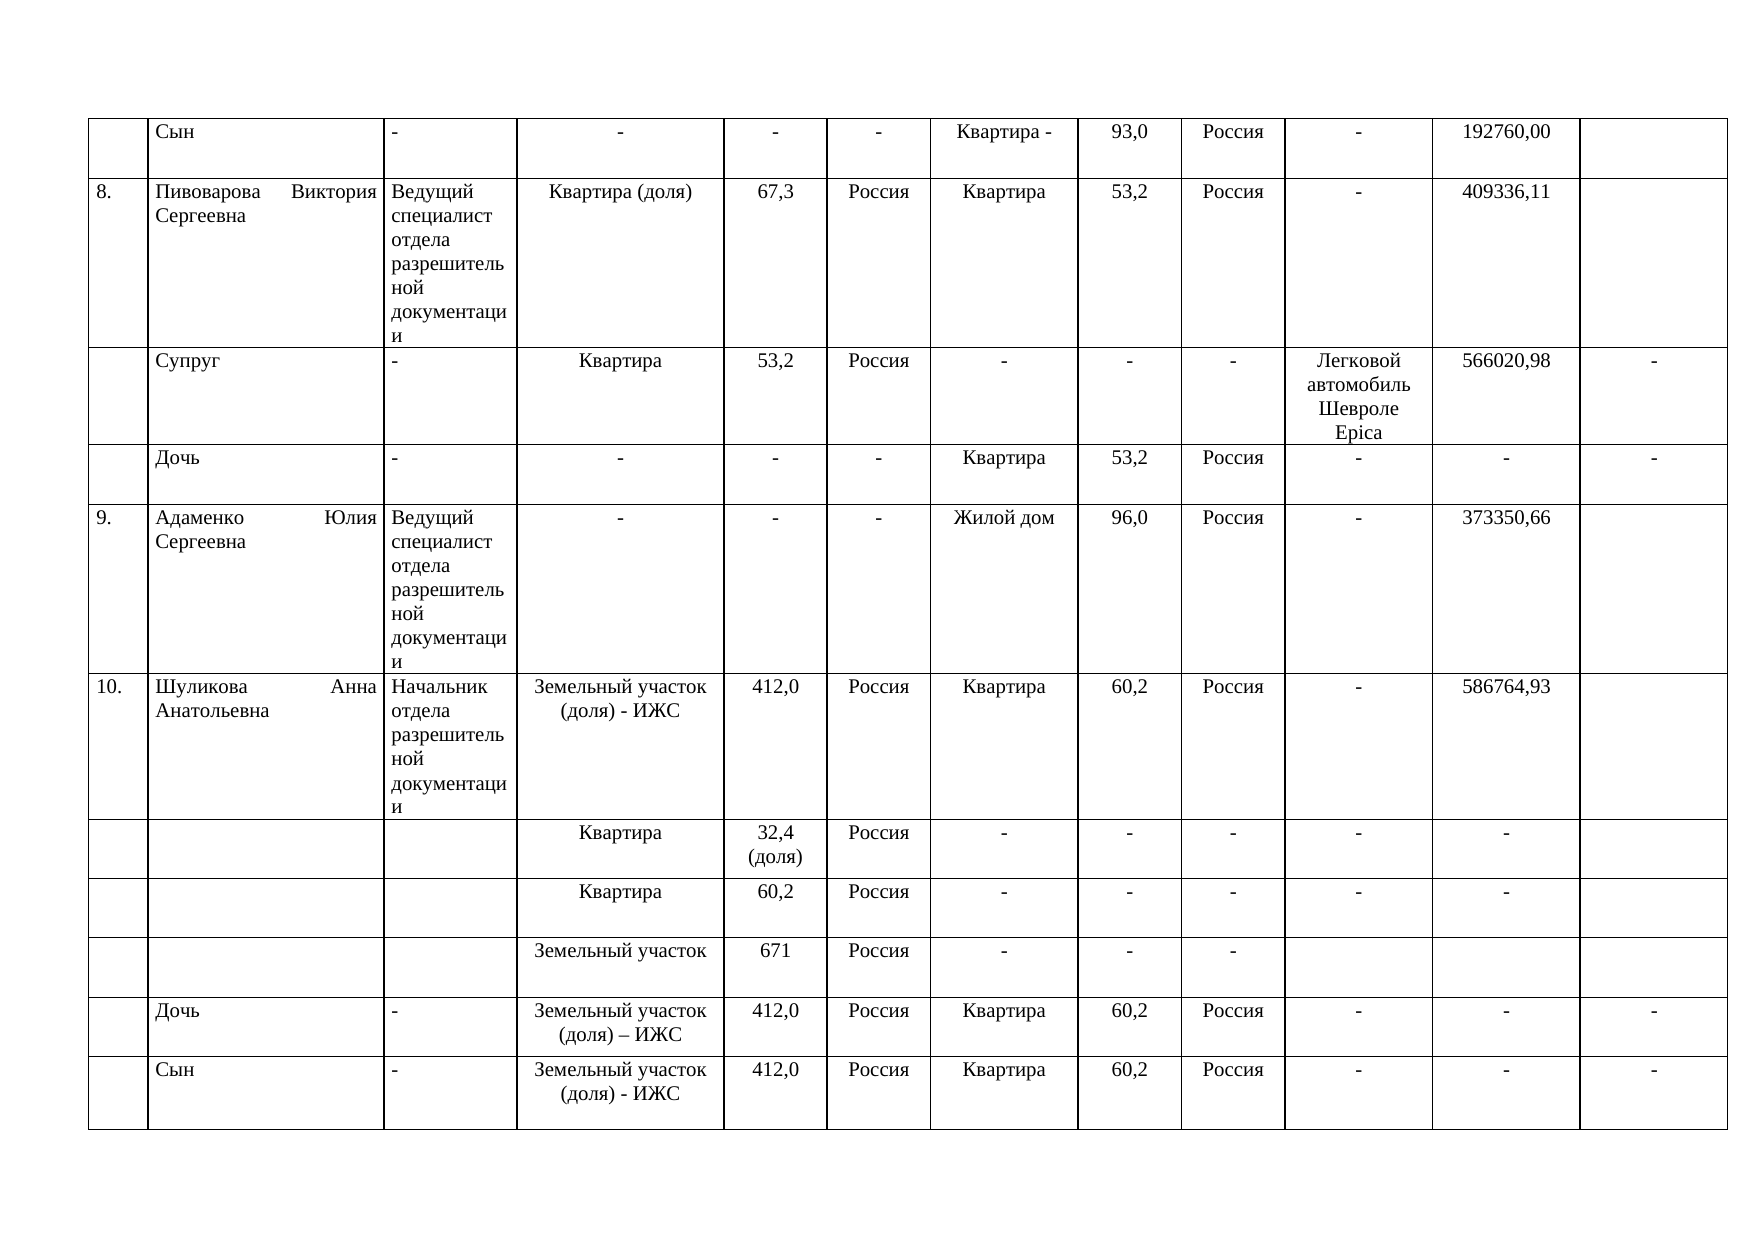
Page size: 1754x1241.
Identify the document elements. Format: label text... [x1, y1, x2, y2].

table_cell 566020,98 [1433, 348, 1579, 444]
table_cell Квартира [931, 1057, 1077, 1129]
table_cell - [1286, 505, 1432, 673]
table_cell [149, 820, 383, 878]
table_cell Россия [828, 998, 930, 1056]
table_cell 192760,00 [1433, 119, 1579, 177]
table_cell - [385, 1057, 516, 1129]
table_cell Россия [1182, 998, 1284, 1056]
table_cell Россия [828, 1057, 930, 1129]
table_cell - [385, 445, 516, 504]
table_cell 96,0 [1079, 505, 1181, 673]
table_cell - [931, 820, 1077, 878]
table_cell Квартира [931, 998, 1077, 1056]
table_cell Квартира [931, 445, 1077, 504]
table_cell Россия [828, 820, 930, 878]
table_cell 53,2 [1079, 179, 1181, 347]
table_cell Квартира - [931, 119, 1077, 177]
table_cell 60,2 [725, 879, 826, 937]
table_cell [1581, 179, 1727, 347]
table_cell 60,2 [1079, 674, 1181, 818]
table_cell Пивоварова Виктория Сергеевна [149, 179, 383, 347]
table_cell - [1286, 445, 1432, 504]
table_cell 671 [725, 938, 826, 997]
table_cell Шуликова Анна Анатольевна [149, 674, 383, 818]
table_cell 60,2 [1079, 1057, 1181, 1129]
table_cell - [1286, 879, 1432, 937]
table_cell - [1433, 445, 1579, 504]
table_cell Земельный участок (доля) - ИЖС [518, 674, 723, 818]
table_cell - [931, 348, 1077, 444]
table_cell 9. [89, 505, 147, 673]
table_cell [89, 1057, 147, 1129]
table_cell - [1286, 1057, 1432, 1129]
table_cell Россия [1182, 674, 1284, 818]
table_cell - [1286, 674, 1432, 818]
table_cell [89, 445, 147, 504]
table_cell - [1182, 938, 1284, 997]
table_cell - [385, 998, 516, 1056]
table_cell 412,0 [725, 1057, 826, 1129]
table_cell - [725, 119, 826, 177]
table_cell Дочь [149, 998, 383, 1056]
table_cell - [1581, 1057, 1727, 1129]
table_cell 8. [89, 179, 147, 347]
table_cell - [385, 119, 516, 177]
table_cell - [385, 348, 516, 444]
table_cell [89, 938, 147, 997]
table_cell [385, 820, 516, 878]
table_cell [1581, 119, 1727, 177]
table_cell Жилой дом [931, 505, 1077, 673]
table_cell Квартира [931, 179, 1077, 347]
table_cell - [1286, 998, 1432, 1056]
table_cell - [828, 119, 930, 177]
table_cell - [518, 119, 723, 177]
table_cell Россия [1182, 445, 1284, 504]
table_cell Сын [149, 119, 383, 177]
table_cell Россия [1182, 179, 1284, 347]
table_cell - [931, 938, 1077, 997]
table_cell 412,0 [725, 998, 826, 1056]
table_cell Россия [828, 879, 930, 937]
table_cell 60,2 [1079, 998, 1181, 1056]
table_cell - [1079, 879, 1181, 937]
table_cell Россия [828, 674, 930, 818]
table_cell [89, 119, 147, 177]
table_cell [1581, 938, 1727, 997]
table_cell - [1286, 179, 1432, 347]
table_cell [89, 348, 147, 444]
table_cell - [1433, 1057, 1579, 1129]
table_cell - [725, 445, 826, 504]
table_cell Земельный участок [518, 938, 723, 997]
table_cell Адаменко Юлия Сергеевна [149, 505, 383, 673]
table_cell 53,2 [1079, 445, 1181, 504]
table_cell - [1581, 445, 1727, 504]
table_cell - [1079, 348, 1181, 444]
table_cell Сын [149, 1057, 383, 1129]
table_cell Россия [828, 179, 930, 347]
table_cell - [1079, 938, 1181, 997]
table_cell - [1433, 998, 1579, 1056]
table_cell Ведущий специалист отдела разрешительной документации [385, 179, 516, 347]
table_cell - [1182, 879, 1284, 937]
table_cell Квартира [518, 879, 723, 937]
table_cell Легковой автомобиль Шевроле Epica [1286, 348, 1432, 444]
table_cell 93,0 [1079, 119, 1181, 177]
table_cell Россия [1182, 119, 1284, 177]
table_cell Россия [828, 938, 930, 997]
table_cell Начальник отдела разрешительной документации [385, 674, 516, 818]
table_cell - [1182, 820, 1284, 878]
table_cell 53,2 [725, 348, 826, 444]
table_cell 10. [89, 674, 147, 818]
table_cell Дочь [149, 445, 383, 504]
table_cell 586764,93 [1433, 674, 1579, 818]
table_cell - [828, 445, 930, 504]
table_cell 67,3 [725, 179, 826, 347]
table_cell [1286, 938, 1432, 997]
table_cell [149, 879, 383, 937]
table_cell [89, 998, 147, 1056]
table_cell - [931, 879, 1077, 937]
table_cell - [1433, 820, 1579, 878]
table_cell 32,4 (доля) [725, 820, 826, 878]
table_cell [1433, 938, 1579, 997]
table_cell - [828, 505, 930, 673]
table_cell Квартира [931, 674, 1077, 818]
table_cell [1581, 820, 1727, 878]
table_cell Ведущий специалист отдела разрешительной документации [385, 505, 516, 673]
table_cell [385, 879, 516, 937]
table_cell Россия [828, 348, 930, 444]
table_cell Земельный участок (доля) - ИЖС [518, 1057, 723, 1129]
table_cell Супруг [149, 348, 383, 444]
table_cell - [1182, 348, 1284, 444]
table_cell - [1286, 119, 1432, 177]
table_cell - [1581, 348, 1727, 444]
table_cell [89, 879, 147, 937]
table_cell Россия [1182, 505, 1284, 673]
table_cell [385, 938, 516, 997]
table_cell [1581, 505, 1727, 673]
table_cell Россия [1182, 1057, 1284, 1129]
table_cell - [725, 505, 826, 673]
table_cell - [1581, 998, 1727, 1056]
table_cell 409336,11 [1433, 179, 1579, 347]
table_cell - [518, 445, 723, 504]
table_cell Квартира (доля) [518, 179, 723, 347]
table_cell - [1286, 820, 1432, 878]
table_cell [149, 938, 383, 997]
table_cell Квартира [518, 348, 723, 444]
table_cell - [518, 505, 723, 673]
table_cell - [1433, 879, 1579, 937]
table_cell - [1079, 820, 1181, 878]
table_cell [1581, 879, 1727, 937]
table_cell 373350,66 [1433, 505, 1579, 673]
table_cell 412,0 [725, 674, 826, 818]
table_cell Квартира [518, 820, 723, 878]
table_cell Земельный участок (доля) – ИЖС [518, 998, 723, 1056]
table_cell [89, 820, 147, 878]
table_cell [1581, 674, 1727, 818]
